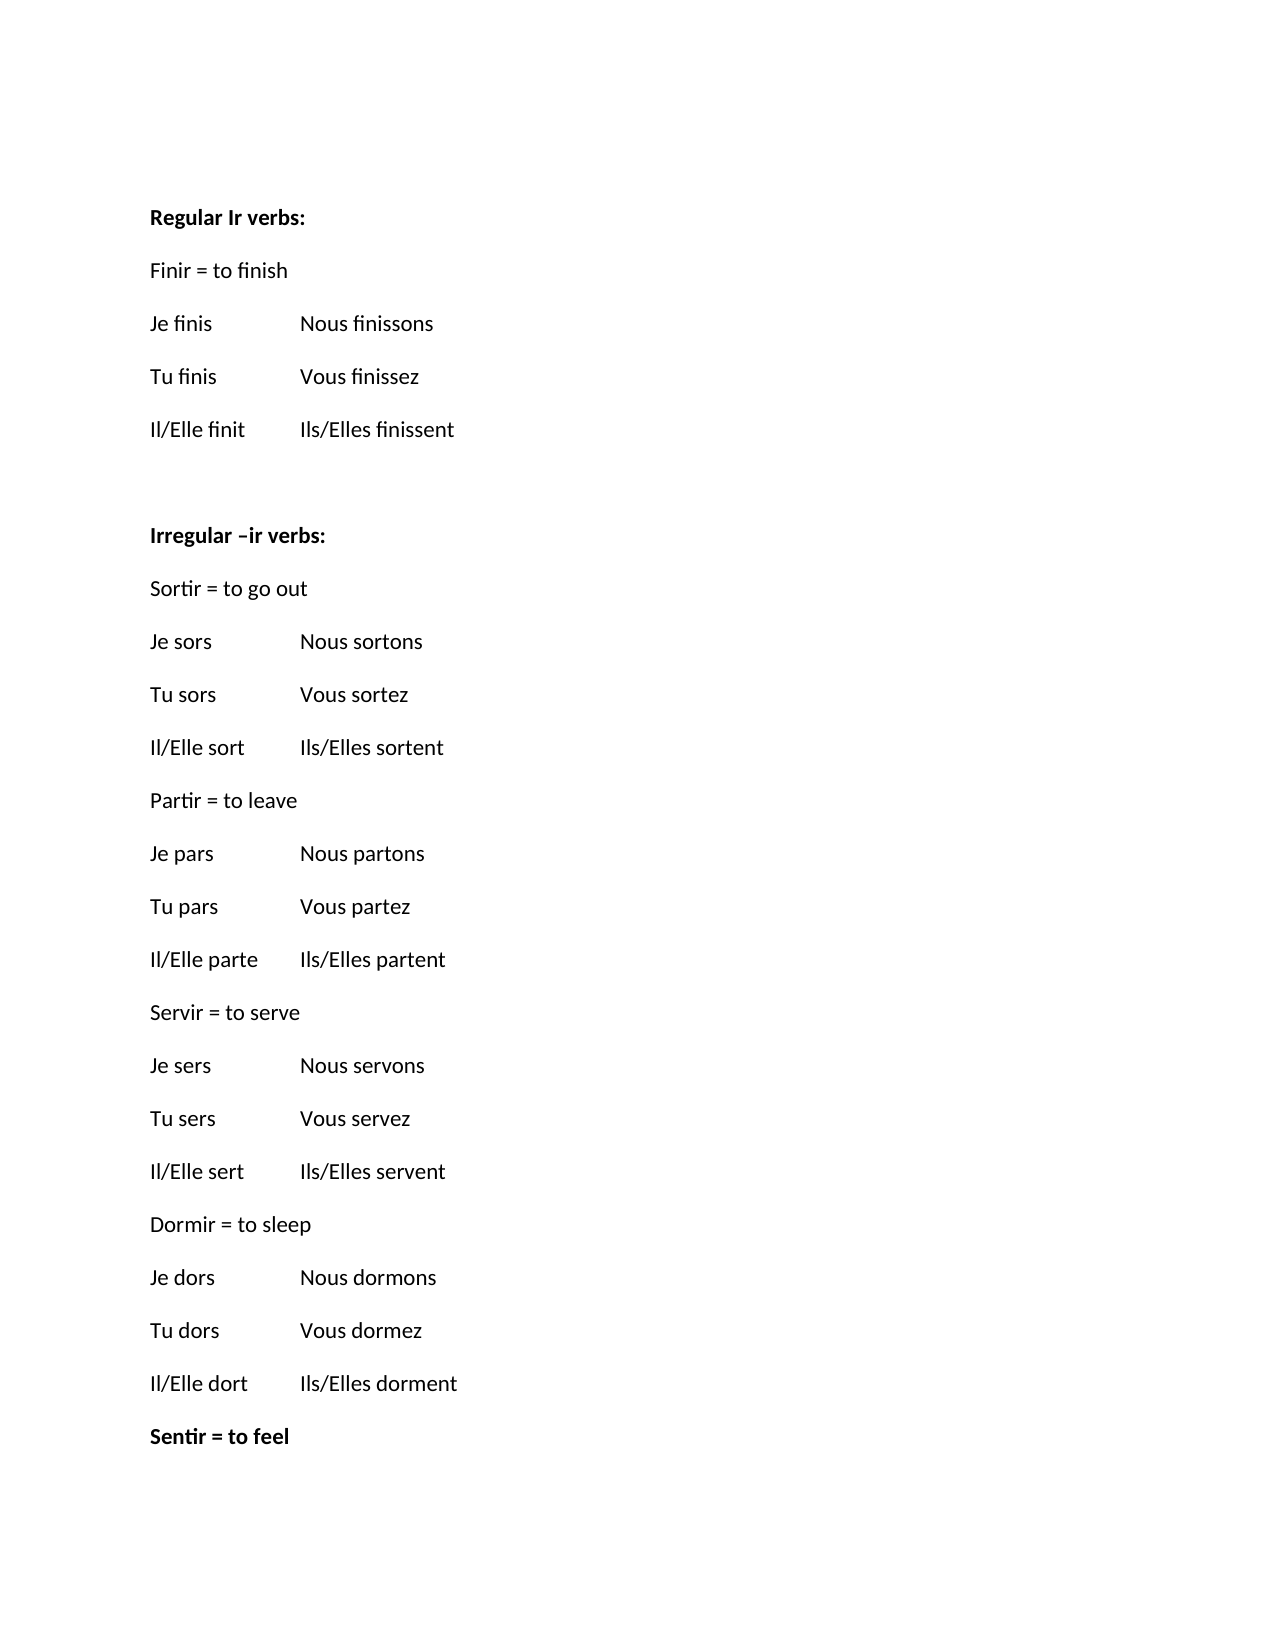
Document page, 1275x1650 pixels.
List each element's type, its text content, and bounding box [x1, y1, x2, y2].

text Dormir = to sleep [150, 1210, 1125, 1238]
text Servir = to serve [150, 998, 1125, 1026]
text Partir = to leave [150, 786, 1125, 814]
text Tu sors Vous sortez [150, 680, 1125, 708]
text Sortir = to go out [150, 574, 1125, 602]
text Je finis Nous finissons [150, 309, 1125, 337]
text Il/Elle parte Ils/Elles partent [150, 945, 1125, 973]
text Regular Ir verbs: [150, 203, 1125, 231]
text Finir = to finish [150, 256, 1125, 284]
text Tu pars Vous partez [150, 892, 1125, 920]
text Tu dors Vous dormez [150, 1316, 1125, 1344]
text Tu sers Vous servez [150, 1104, 1125, 1132]
text Je dors Nous dormons [150, 1263, 1125, 1291]
text Il/Elle finit Ils/Elles finissent [150, 415, 1125, 443]
text Il/Elle sort Ils/Elles sortent [150, 733, 1125, 761]
text Sentir = to feel [150, 1422, 1125, 1451]
text Il/Elle sert Ils/Elles servent [150, 1157, 1125, 1185]
text Tu finis Vous finissez [150, 362, 1125, 390]
text Irregular –ir verbs: [150, 521, 1125, 549]
text Il/Elle dort Ils/Elles dorment [150, 1369, 1125, 1397]
text Je sors Nous sortons [150, 627, 1125, 655]
text Je sers Nous servons [150, 1051, 1125, 1079]
text Je pars Nous partons [150, 839, 1125, 867]
